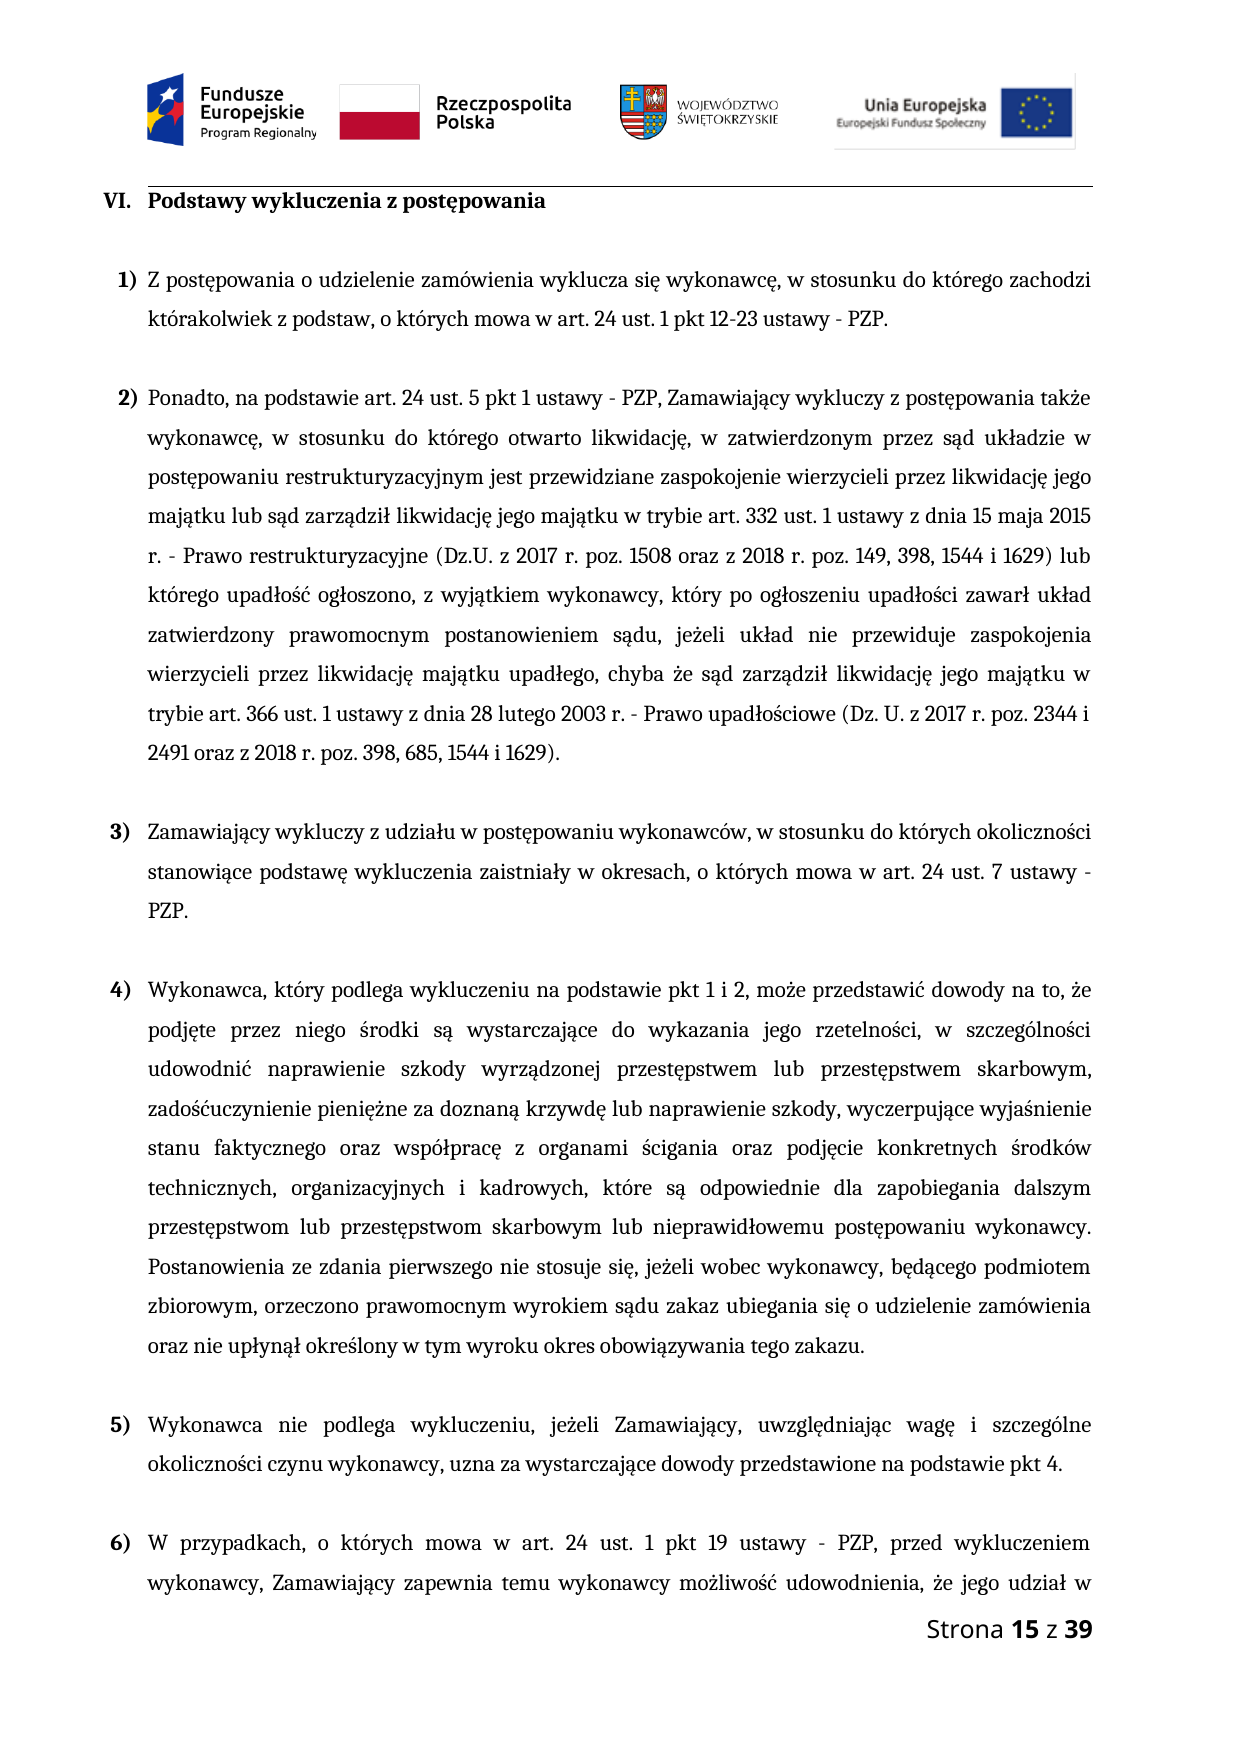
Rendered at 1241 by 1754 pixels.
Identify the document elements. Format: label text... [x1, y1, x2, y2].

picture [339, 73, 571, 146]
picture [147, 73, 317, 146]
list Wykonawca, który podlega wykluczeniu na podstawie pkt 1 i 2, może przedstawić dowody na to, że podjęte przez niego środki są wystarczające do wykazania jego rzetelności, w szczególności udowodnić naprawienie szkody wyrządzonej przestępstwem lub przestępstwem skarbowym, zadośćuczynienie pieniężne za doznaną krzywdę lub naprawienie szkody, wyczerpujące wyjaśnienie stanu faktycznego oraz współpracę z organami ścigania oraz podjęcie konkretnych środków technicznych, organizacyjnych i kadrowych, które są odpowiednie dla zapobiegania dalszym przestępstwom lub przestępstwom skarbowym lub nieprawidłowemu postępowaniu wykonawcy. Postanowienia ze zdania pierwszego nie stosuje się, jeżeli wobec wykonawcy, będącego podmiotem zbiorowym, orzeczono prawomocnym wyrokiem sądu zakaz ubiegania się o udzielenie zamówienia oraz nie upłynął określony w tym wyroku okres obowiązywania tego zakazu. [110, 977, 1093, 1359]
list Ponadto, na podstawie art. 24 ust. 5 pkt 1 ustawy - PZP, Zamawiający wykluczy z postępowania także wykonawcę, w stosunku do którego otwarto likwidację, w zatwierdzonym przez sąd układzie w postępowaniu restrukturyzacyjnym jest przewidziane zaspokojenie wierzycieli przez likwidację jego majątku lub sąd zarządził likwidację jego majątku w trybie art. 332 ust. 1 ustawy z dnia 15 maja 2015 r. - Prawo restrukturyzacyjne (Dz.U. z 2017 r. poz. 1508 oraz z 2018 r. poz. 149, 398, 1544 i 1629) lub którego upadłość ogłoszono, z wyjątkiem wykonawcy, który po ogłoszeniu upadłości zawarł układ zatwierdzony prawomocnym postanowieniem sądu, jeżeli układ nie przewiduje zaspokojenia wierzycieli przez likwidację majątku upadłego, chyba że sąd zarządził likwidację jego majątku w trybie art. 366 ust. 1 ustawy z dnia 28 lutego 2003 r. - Prawo upadłościowe (Dz. U. z 2017 r. poz. 2344 i 2491 oraz z 2018 r. poz. 398, 685, 1544 i 1629). [118, 385, 1093, 767]
picture [834, 73, 1077, 151]
list Z postępowania o udzielenie zamówienia wyklucza się wykonawcę, w stosunku do którego zachodzi którakolwiek z podstaw, o których mowa w art. 24 ust. 1 pkt 12-23 ustawy - PZP. [118, 266, 1093, 332]
list Podstawy wykluczenia z postępowania [103, 187, 1093, 214]
list Zamawiający wykluczy z udziału w postępowaniu wykonawców, w stosunku do których okoliczności stanowiące podstawę wykluczenia zaistniały w okresach, o których mowa w art. 24 ust. 7 ustawy - PZP. [110, 819, 1093, 924]
list Wykonawca nie podlega wykluczeniu, jeżeli Zamawiający, uwzględniając wagę i szczególne okoliczności czynu wykonawcy, uzna za wystarczające dowody przedstawione na podstawie pkt 4. [110, 1411, 1093, 1477]
picture [620, 73, 778, 146]
